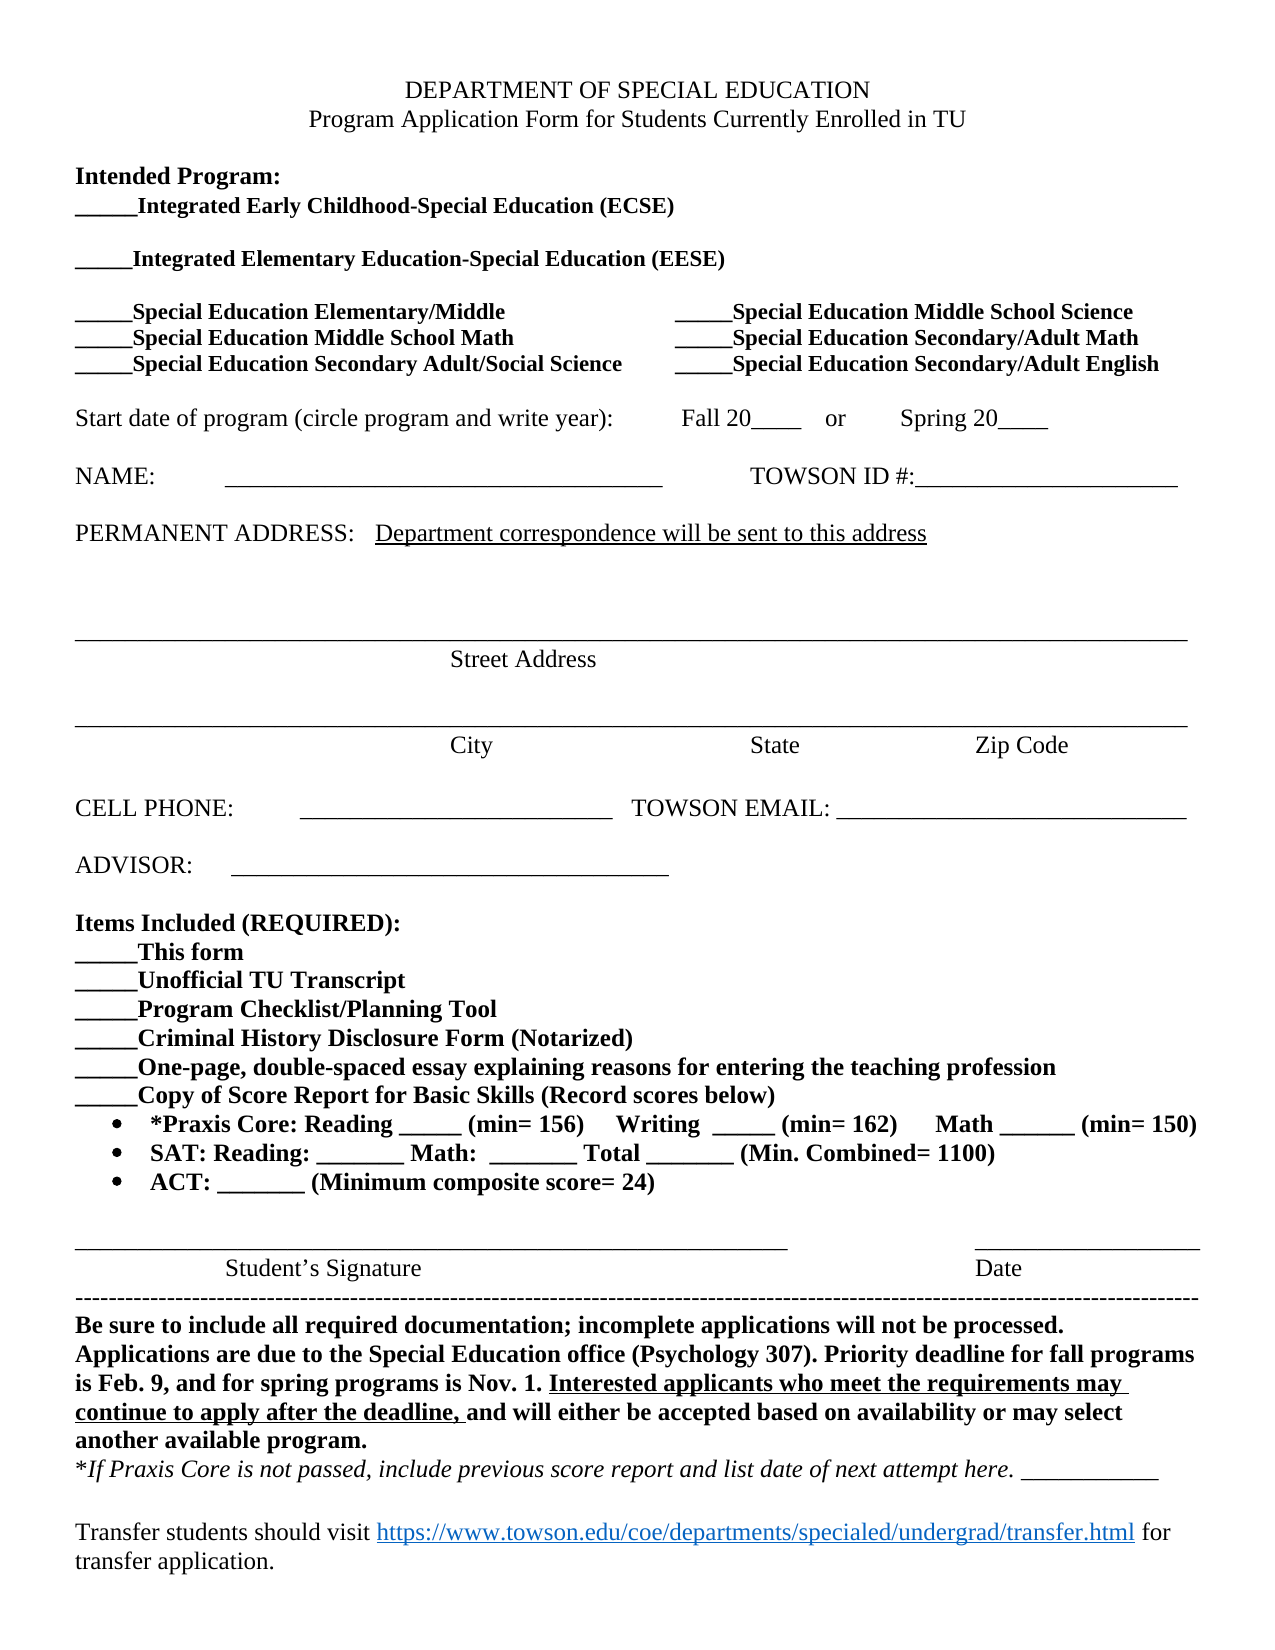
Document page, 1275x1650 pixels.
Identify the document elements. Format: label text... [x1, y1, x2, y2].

text CELL PHONE: _________________________ TOWSON EMAIL: ____________________________ [75, 793, 1200, 822]
text Items Included (REQUIRED): [75, 908, 1200, 937]
text Program Application Form for Students Currently Enrolled in TU [75, 104, 1200, 132]
text _________________________________________________________ __________________ [75, 1224, 1200, 1253]
list *Praxis Core: Reading _____ (min= 156) Writing _____ (min= 162) Math ______ (min= 150) [112, 1109, 1200, 1138]
text Intended Program: [75, 161, 1200, 190]
text --------------------------------------------------------------------------------------------------------------------------------------- [75, 1282, 1200, 1310]
text Street Address [75, 644, 1200, 673]
text Applications are due to the Special Education office (Psychology 307). Priority deadline for fall programs is Feb. 9, and for spring programs is Nov. 1. Interested applicants who meet the requirements may continue to apply after the deadline, and will either be accepted based on availability or may select another available program. [75, 1339, 1200, 1454]
text _____One-page, double-spaced essay explaining reasons for entering the teaching profession [75, 1052, 1200, 1080]
text _____Criminal History Disclosure Form (Notarized) [75, 1023, 1200, 1052]
text _____Special Education Secondary Adult/Social Science _____Special Education Secondary/Adult English [75, 351, 1200, 377]
text _____Integrated Early Childhood-Special Education (ECSE) [75, 190, 1200, 219]
text City State Zip Code [75, 730, 1200, 759]
text _____Special Education Elementary/Middle _____Special Education Middle School Science [75, 298, 1200, 324]
text Transfer students should visit https://www.towson.edu/coe/departments/specialed/undergrad/transfer.html for transfer application. [75, 1517, 1200, 1574]
text _____Special Education Middle School Math _____Special Education Secondary/Adult Math [75, 324, 1200, 351]
text *If Praxis Core is not passed, include previous score report and list date of next attempt here. ___________ [75, 1454, 1200, 1483]
text DEPARTMENT OF SPECIAL EDUCATION [75, 75, 1200, 104]
text Start date of program (circle program and write year): Fall 20____ or Spring 20____ [75, 403, 1200, 432]
text ADVISOR: ___________________________________ [75, 850, 1200, 879]
text Be sure to include all required documentation; incomplete applications will not be processed. [75, 1310, 1200, 1339]
list SAT: Reading: _______ Math: _______ Total _______ (Min. Combined= 1100) [112, 1138, 1200, 1167]
text Student’s Signature Date [75, 1253, 1200, 1282]
text NAME: ___________________________________ TOWSON ID #:_____________________ [75, 461, 1200, 489]
text _____Integrated Elementary Education-Special Education (EESE) [75, 245, 1200, 271]
text _________________________________________________________________________________________ [75, 581, 1200, 644]
text _____Program Checklist/Planning Tool [75, 994, 1200, 1023]
text PERMANENT ADDRESS: Department correspondence will be sent to this address [75, 518, 1200, 547]
text _____This form [75, 937, 1200, 965]
text _____Unofficial TU Transcript [75, 965, 1200, 994]
text _____Copy of Score Report for Basic Skills (Record scores below) [75, 1080, 1200, 1109]
list ACT: _______ (Minimum composite score= 24) [112, 1167, 1200, 1195]
text _________________________________________________________________________________________ [75, 701, 1200, 730]
